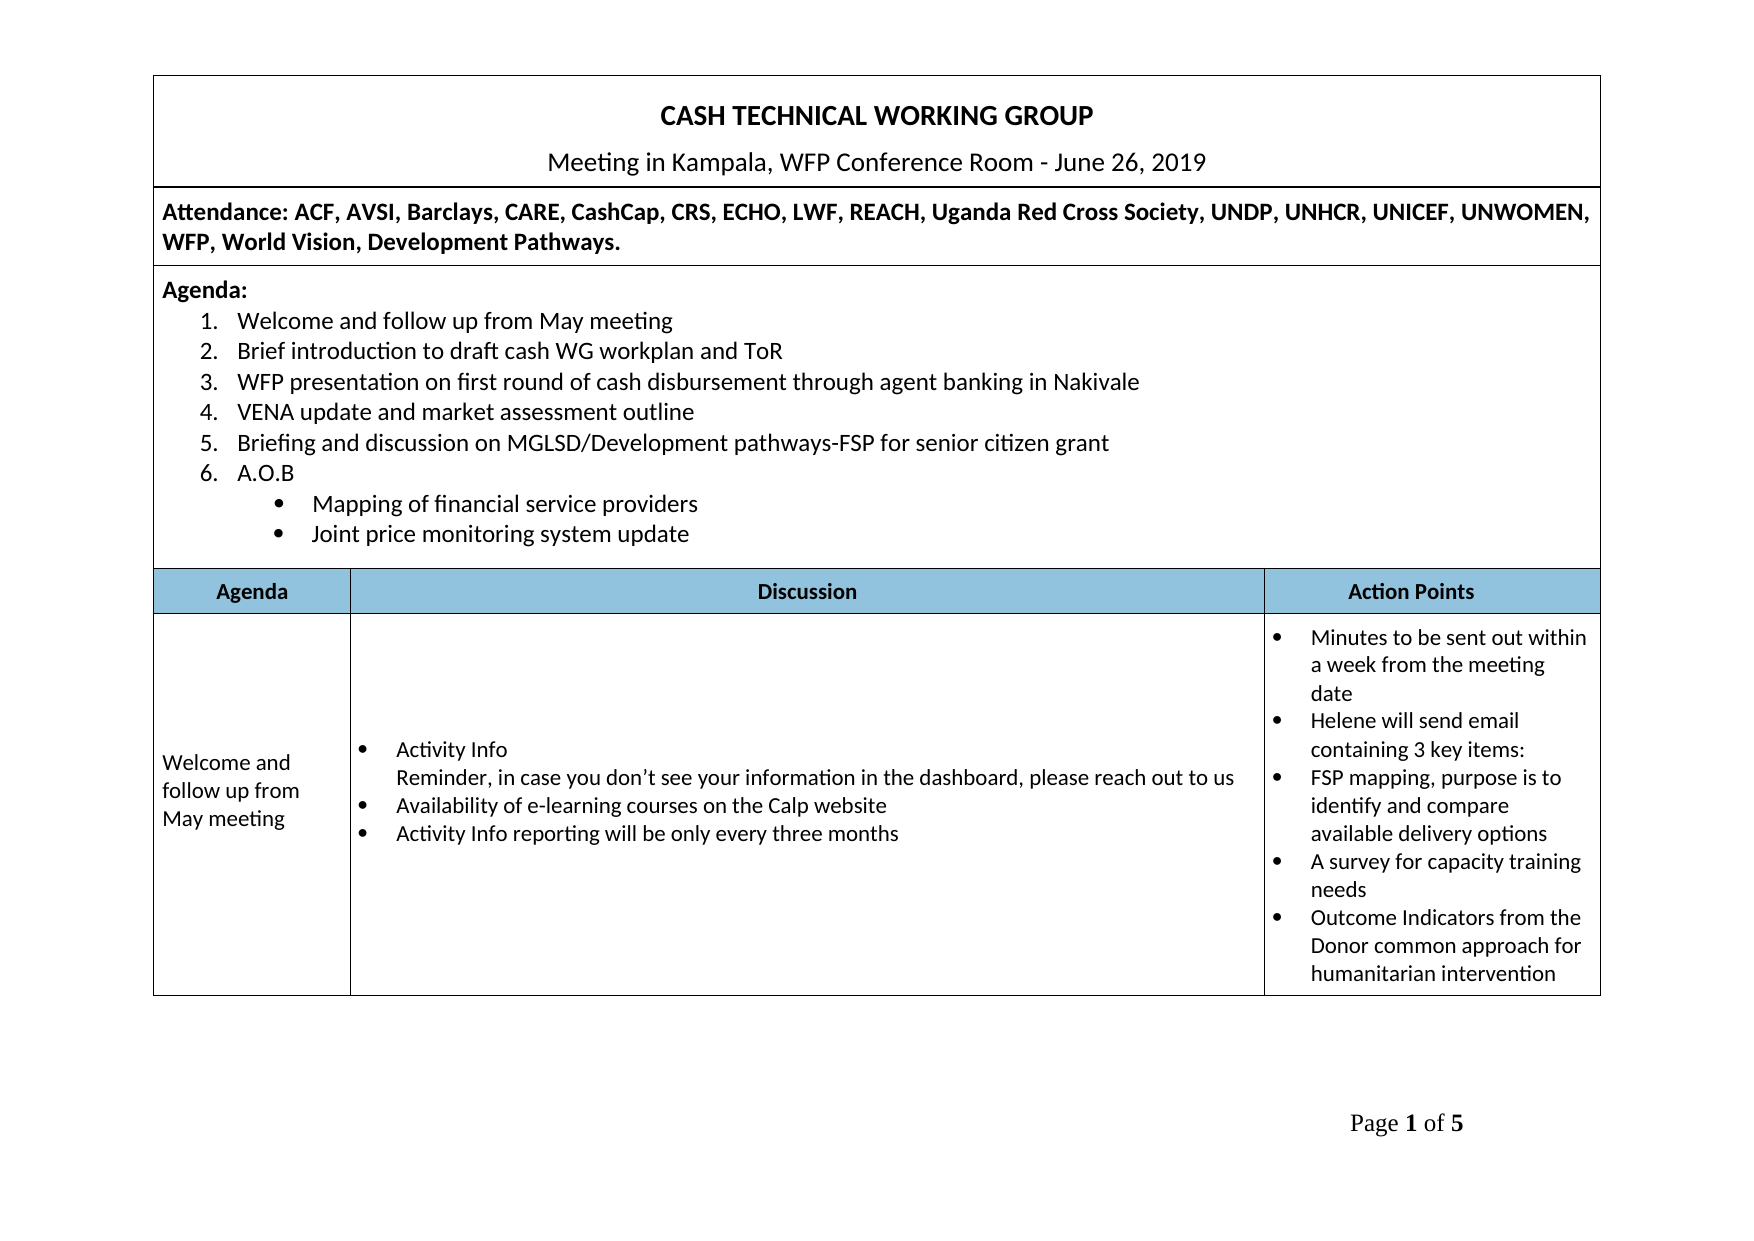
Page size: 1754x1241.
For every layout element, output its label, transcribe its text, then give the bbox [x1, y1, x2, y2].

table_cell Minutes to be sent out within a week from the meeting date Helene will send email containing 3 key items: FSP mapping, purpose is to identify and compare available delivery options A survey for capacity training needs Outcome Indicators from the Donor common approach for humanitarian intervention [1265, 614, 1600, 995]
table_header CASH TECHNICAL WORKING GROUP Meeting in Kampala, WFP Conference Room - June 26, 2019 [154, 76, 1600, 186]
table_cell Discussion [351, 569, 1264, 613]
table_cell Agenda [154, 569, 350, 613]
table_cell Activity Info Reminder, in case you don’t see your information in the dashboard, please reach out to us Availability of e-learning courses on the Calp website Activity Info reporting will be only every three months [351, 614, 1264, 995]
table_cell Attendance: ACF, AVSI, Barclays, CARE, CashCap, CRS, ECHO, LWF, REACH, Uganda Red Cross Society, UNDP, UNHCR, UNICEF, UNWOMEN, WFP, World Vision, Development Pathways. [154, 188, 1600, 265]
table_cell Welcome and follow up from May meeting [154, 614, 350, 995]
table_cell Agenda: Welcome and follow up from May meeting Brief introduction to draft cash WG workplan and ToR WFP presentation on first round of cash disbursement through agent banking in Nakivale VENA update and market assessment outline Briefing and discussion on MGLSD/Development pathways-FSP for senior citizen grant A.O.B Mapping of financial service providers Joint price monitoring system update [154, 266, 1600, 567]
table_cell Action Points [1265, 569, 1600, 613]
